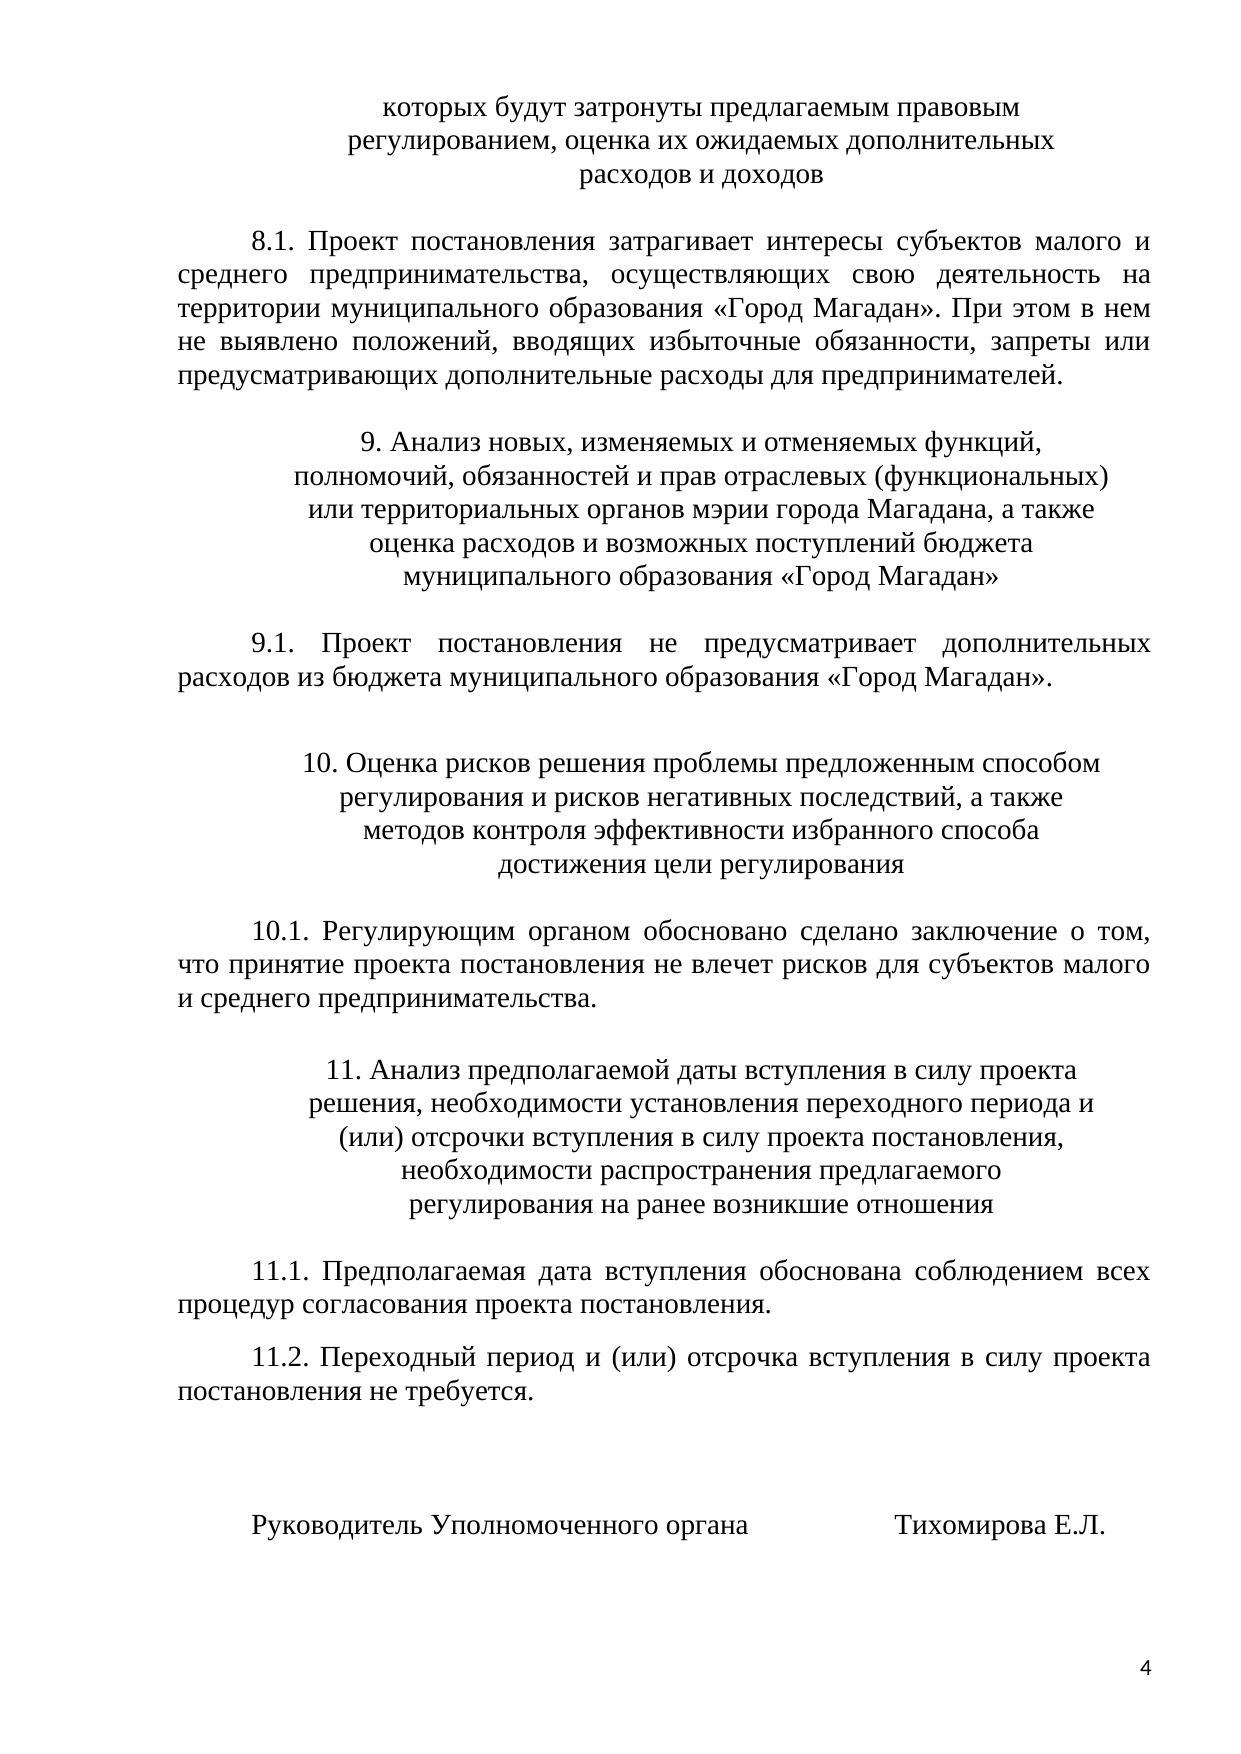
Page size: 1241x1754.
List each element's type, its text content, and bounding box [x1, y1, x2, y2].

text или территориальных органов мэрии города Магадана, а также [177, 491, 1152, 525]
text полномочий, обязанностей и прав отраслевых (функциональных) [177, 458, 1152, 491]
text 10.1. Регулирующим органом обосновано сделано заключение о том, что принятие проекта постановления не влечет рисков для субъектов малого и среднего предпринимательства. [177, 913, 1152, 1013]
text которых будут затронуты предлагаемым правовым [177, 89, 1152, 122]
text решения, необходимости установления переходного периода и [177, 1085, 1152, 1119]
text достижения цели регулирования [177, 846, 1152, 879]
text методов контроля эффективности избранного способа [177, 812, 1152, 846]
text 10. Оценка рисков решения проблемы предложенным способом [177, 745, 1152, 779]
text расходов и доходов [177, 156, 1152, 189]
text 9.1. Проект постановления не предусматривает дополнительных расходов из бюджета муниципального образования «Город Магадан». [177, 625, 1152, 692]
text 11. Анализ предполагаемой даты вступления в силу проекта [177, 1052, 1152, 1085]
text 8.1. Проект постановления затрагивает интересы субъектов малого и среднего предпринимательства, осуществляющих свою деятельность на территории муниципального образования «Город Магадан». При этом в нем не выявлено положений, вводящих избыточные обязанности, запреты или предусматривающих дополнительные расходы для предпринимателей. [177, 223, 1152, 391]
text необходимости распространения предлагаемого [177, 1152, 1152, 1186]
text Руководитель Уполномоченного органа Тихомирова Е.Л. [177, 1507, 1152, 1541]
text 9. Анализ новых, изменяемых и отменяемых функций, [177, 424, 1152, 458]
text регулирования на ранее возникшие отношения [177, 1186, 1152, 1219]
text регулированием, оценка их ожидаемых дополнительных [177, 122, 1152, 156]
text муниципального образования «Город Магадан» [177, 558, 1152, 592]
text оценка расходов и возможных поступлений бюджета [177, 525, 1152, 558]
text (или) отсрочки вступления в силу проекта постановления, [177, 1119, 1152, 1152]
text регулирования и рисков негативных последствий, а также [177, 779, 1152, 812]
text 11.1. Предполагаемая дата вступления обоснована соблюдением всех процедур согласования проекта постановления. [177, 1253, 1152, 1320]
text 11.2. Переходный период и (или) отсрочка вступления в силу проекта постановления не требуется. [177, 1339, 1152, 1406]
